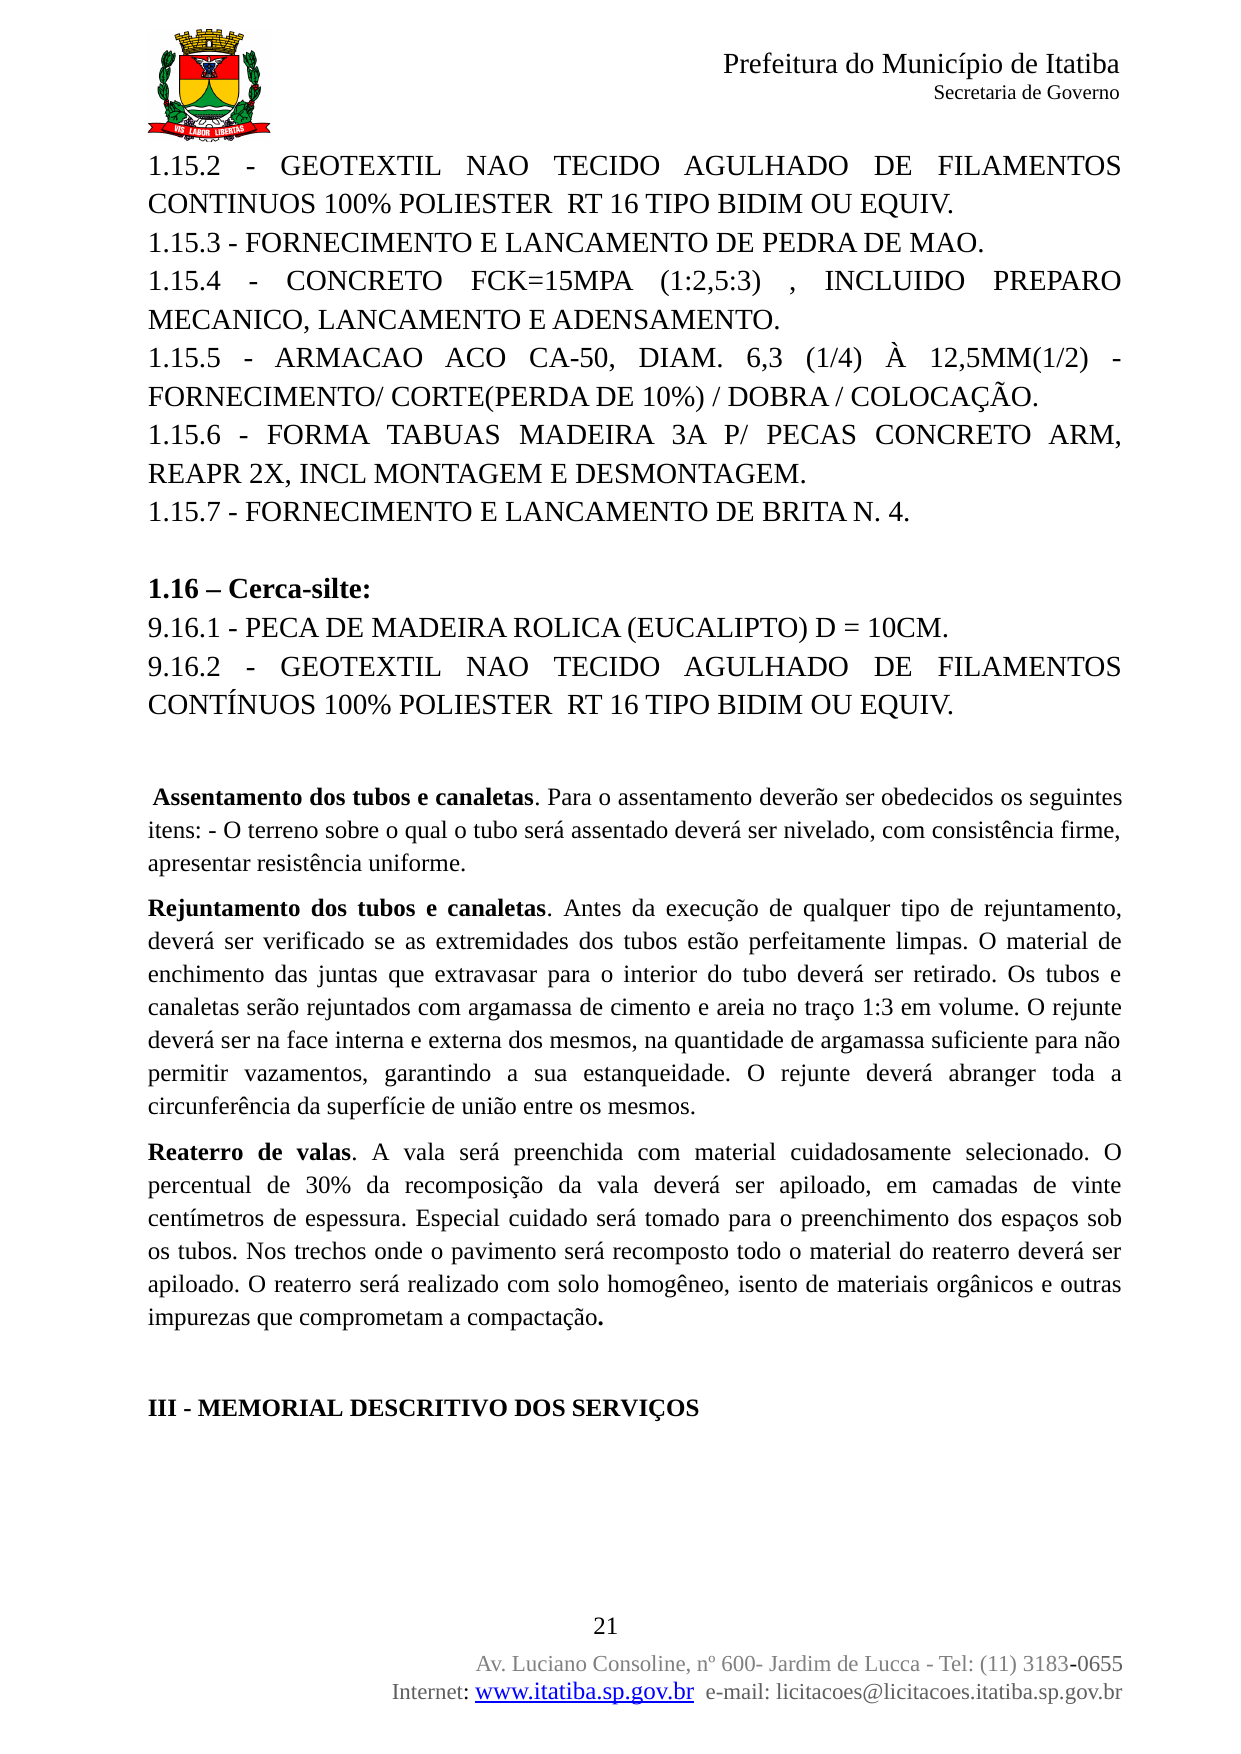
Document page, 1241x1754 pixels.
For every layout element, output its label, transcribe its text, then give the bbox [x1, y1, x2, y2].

list 1.15.2 - GEOTEXTIL NAO TECIDO AGULHADO DE FILAMENTOS CONTINUOS 100% POLIESTER RT 16 TIPO BIDIM OU EQUIV. [148, 148, 1123, 220]
list 1.15.3 - FORNECIMENTO E LANCAMENTO DE PEDRA DE MAO. [148, 225, 1123, 258]
list 1.15.6 - FORMA TABUAS MADEIRA 3A P/ PECAS CONCRETO ARM, REAPR 2X, INCL MONTAGEM E DESMONTAGEM. [148, 417, 1123, 489]
list 9.16.1 - PECA DE MADEIRA ROLICA (EUCALIPTO) D = 10CM. [148, 610, 1123, 644]
text Rejuntamento dos tubos e canaletas. Antes da execução de qualquer tipo de rejuntamento, deverá ser verificado se as extremidades dos tubos estão perfeitamente limpas. O material de enchimento das juntas que extravasar para o interior do tubo deverá ser retirado. Os tubos e canaletas serão rejuntados com argamassa de cimento e areia no traço 1:3 em volume. O rejunte deverá ser na face interna e externa dos mesmos, na quantidade de argamassa suficiente para não permitir vazamentos, garantindo a sua estanqueidade. O rejunte deverá abranger toda a circunferência da superfície de união entre os mesmos. [148, 893, 1123, 1120]
list 1.15.7 - FORNECIMENTO E LANCAMENTO DE BRITA N. 4. [148, 494, 1123, 528]
list 9.16.2 - GEOTEXTIL NAO TECIDO AGULHADO DE FILAMENTOS CONTÍNUOS 100% POLIESTER RT 16 TIPO BIDIM OU EQUIV. [148, 649, 1123, 721]
text Reaterro de valas. A vala será preenchida com material cuidadosamente selecionado. O percentual de 30% da recomposição da vala deverá ser apiloado, em camadas de vinte centímetros de espessura. Especial cuidado será tomado para o preenchimento dos espaços sob os tubos. Nos trechos onde o pavimento será recomposto todo o material do reaterro deverá ser apiloado. O reaterro será realizado com solo homogêneo, isento de materiais orgânicos e outras impurezas que comprometam a compactação. [148, 1137, 1123, 1331]
text III - MEMORIAL DESCRITIVO DOS SERVIÇOS [148, 1393, 1123, 1421]
list 1.15.4 - CONCRETO FCK=15MPA (1:2,5:3) , INCLUIDO PREPARO MECANICO, LANCAMENTO E ADENSAMENTO. [148, 263, 1123, 335]
picture [147, 29, 271, 142]
list 1.15.5 - ARMACAO ACO CA-50, DIAM. 6,3 (1/4) À 12,5MM(1/2) -FORNECIMENTO/ CORTE(PERDA DE 10%) / DOBRA / COLOCAÇÃO. [148, 340, 1123, 412]
text Assentamento dos tubos e canaletas. Para o assentamento deverão ser obedecidos os seguintes itens: - O terreno sobre o qual o tubo será assentado deverá ser nivelado, com consistência firme, apresentar resistência uniforme. [148, 782, 1123, 876]
list 1.16 – Cerca-silte: [148, 572, 1123, 605]
